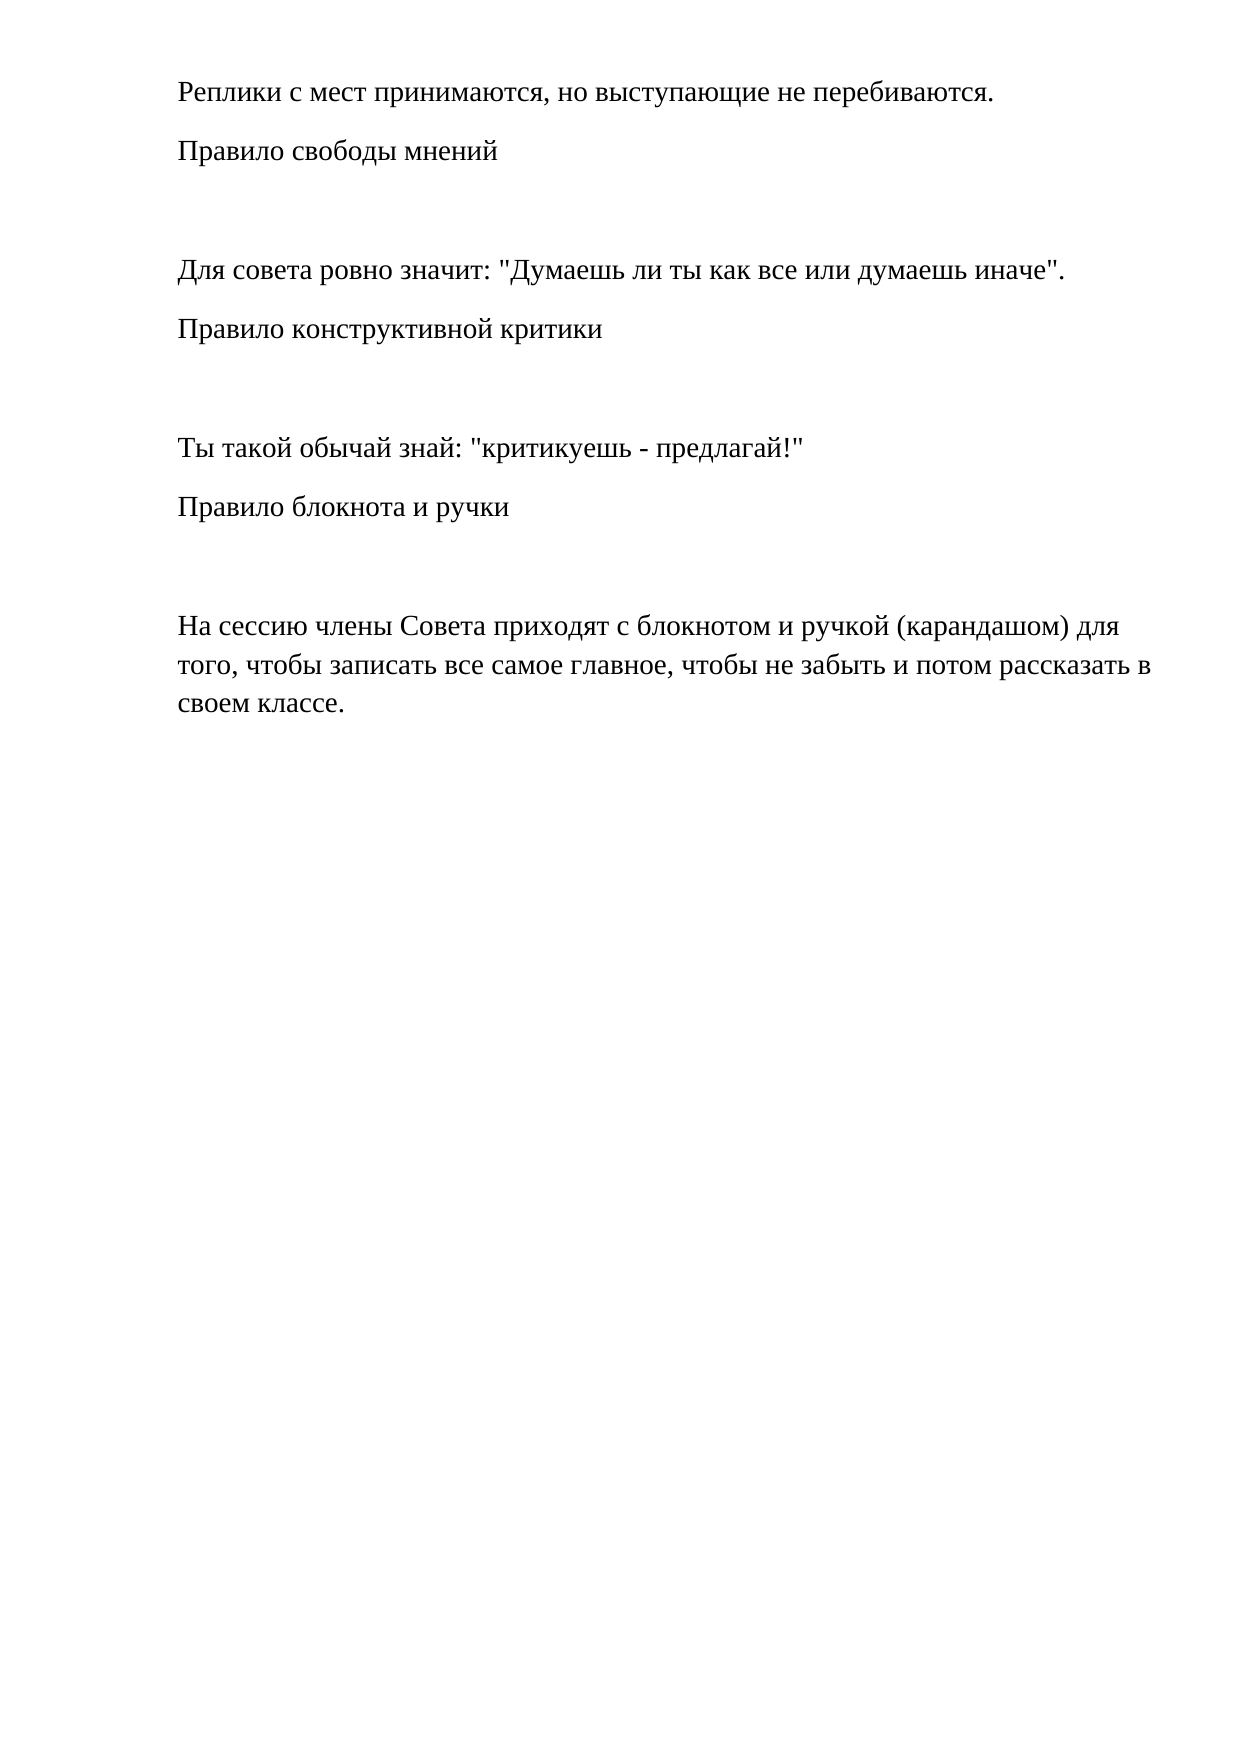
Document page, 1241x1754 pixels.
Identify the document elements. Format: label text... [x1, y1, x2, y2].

text Реплики с мест принимаются, но выступающие не перебиваются. [177, 74, 1152, 107]
text Правило конструктивной критики [177, 311, 1152, 345]
text Ты такой обычай знай: "критикуешь - предлагай!" [177, 430, 1152, 464]
text На сессию члены Совета приходят с блокнотом и ручкой (карандашом) для того, чтобы записать все самое главное, чтобы не забыть и потом рассказать в своем классе. [177, 608, 1152, 719]
text Правило блокнота и ручки [177, 489, 1152, 523]
text Правило свободы мнений [177, 133, 1152, 167]
text Для совета ровно значит: "Думаешь ли ты как все или думаешь иначе". [177, 252, 1152, 286]
